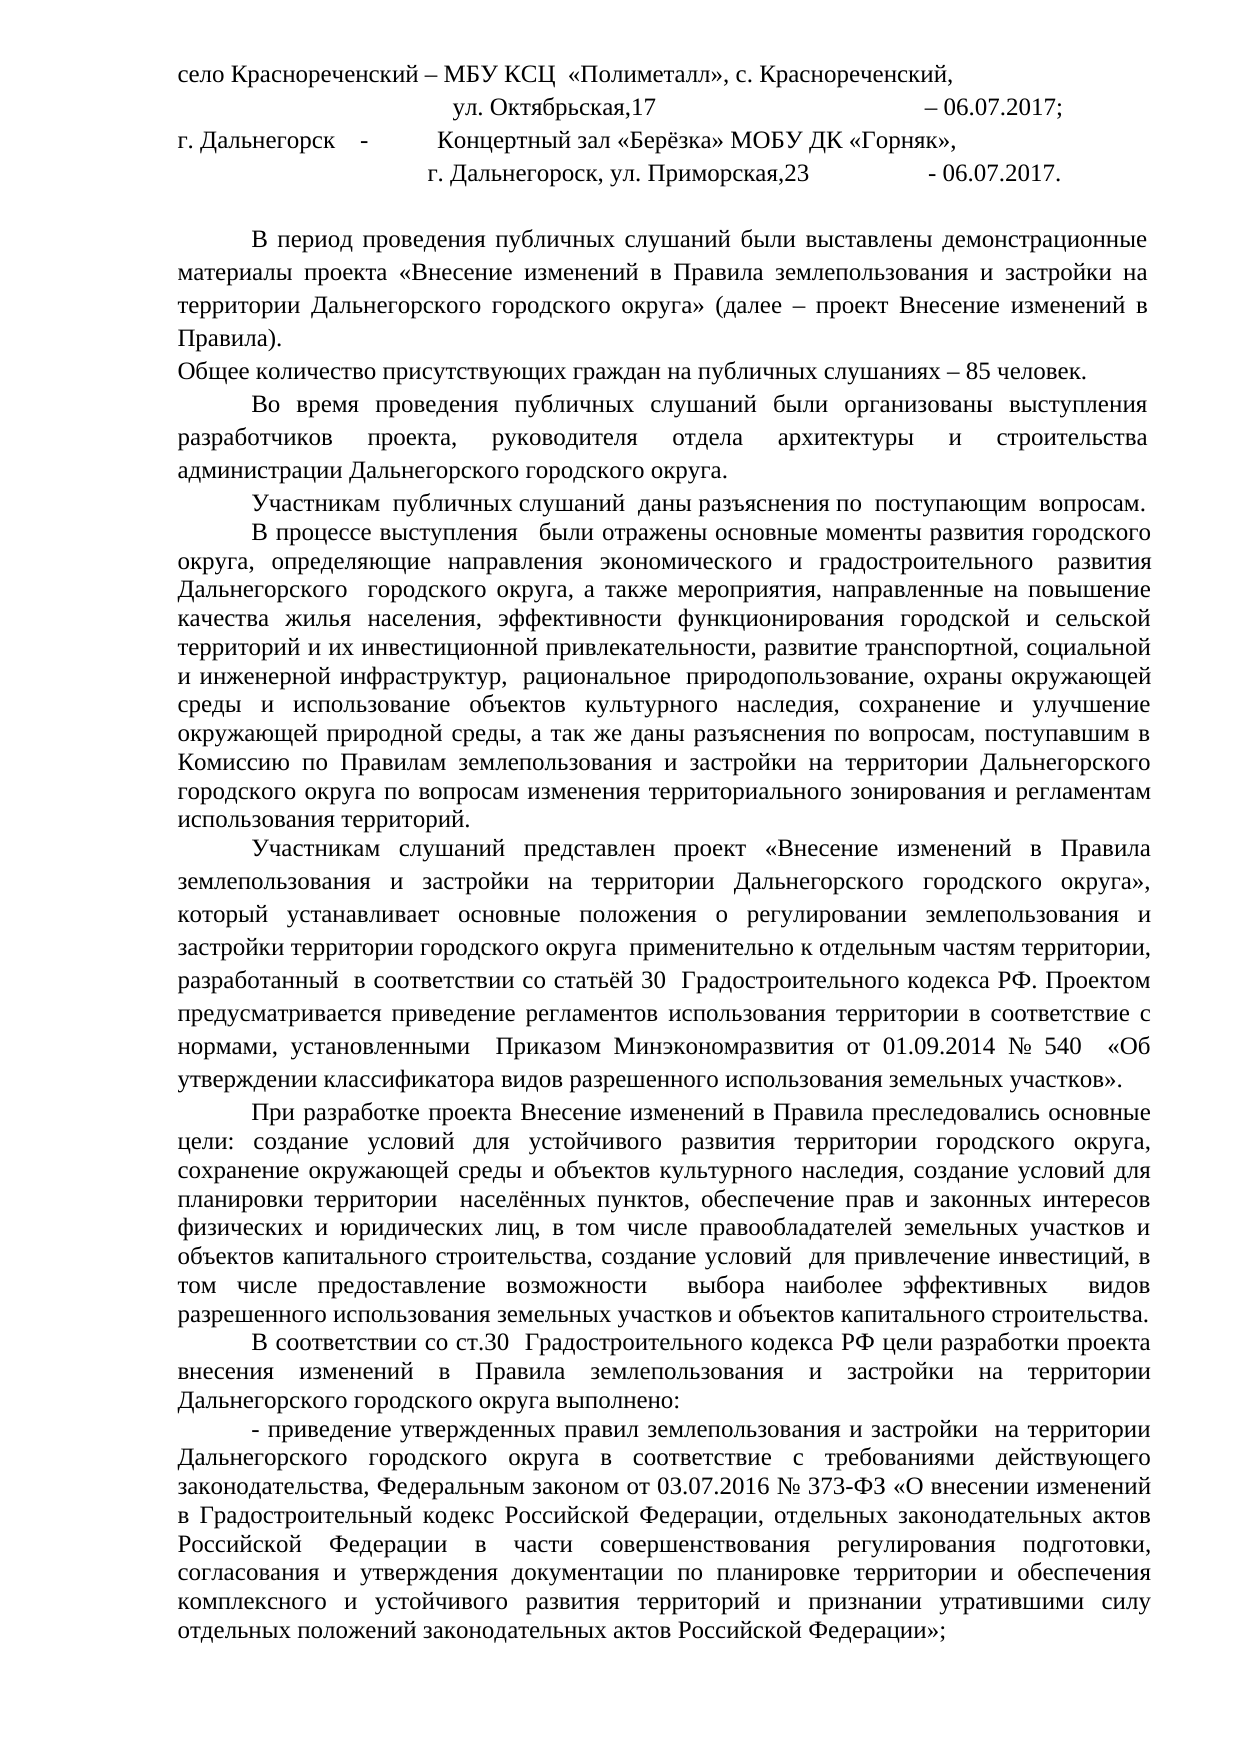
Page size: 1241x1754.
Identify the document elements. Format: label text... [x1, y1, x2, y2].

text - приведение утвержденных правил землепользования и застройки на территории Дальнегорского городского округа в соответствие с требованиями действующего законодательства, Федеральным законом от 03.07.2016 № 373-ФЗ «О внесении изменений в Градостроительный кодекс Российской Федерации, отдельных законодательных актов Российской Федерации в части совершенствования регулирования подготовки, согласования и утверждения документации по планировке территории и обеспечения комплексного и устойчивого развития территорий и признании утратившими силу отдельных положений законодательных актов Российской Федерации»; [177, 1414, 1152, 1644]
text В процессе выступления были отражены основные моменты развития городского округа, определяющие направления экономического и градостроительного развития Дальнегорского городского округа, а также мероприятия, направленные на повышение качества жилья населения, эффективности функционирования городской и сельской территорий и их инвестиционной привлекательности, развитие транспортной, социальной и инженерной инфраструктур, рациональное природопользование, охраны окружающей среды и использование объектов культурного наследия, сохранение и улучшение окружающей природной среды, а так же даны разъяснения по вопросам, поступавшим в Комиссию по Правилам землепользования и застройки на территории Дальнегорского городского округа по вопросам изменения территориального зонирования и регламентам использования территорий. [177, 517, 1152, 833]
text В период проведения публичных слушаний были выставлены демонстрационные материалы проекта «Внесение изменений в Правила землепользования и застройки на территории Дальнегорского городского округа» (далее – проект Внесение изменений в Правила). [177, 224, 1148, 352]
text Общее количество присутствующих граждан на публичных слушаниях – 85 человек. Во время проведения публичных слушаний были организованы выступления разработчиков проекта, руководителя отдела архитектуры и строительства администрации Дальнегорского городского округа. [177, 356, 1148, 484]
text Участникам публичных слушаний даны разъяснения по поступающим вопросам. [177, 488, 1152, 517]
text село Краснореченский – МБУ КСЦ «Полиметалл», с. Краснореченский, [177, 59, 1148, 88]
text Участникам слушаний представлен проект «Внесение изменений в Правила землепользования и застройки на территории Дальнегорского городского округа», который устанавливает основные положения о регулировании землепользования и застройки территории городского округа применительно к отдельным частям территории, разработанный в соответствии со статьёй 30 Градостроительного кодекса РФ. Проектом предусматривается приведение регламентов использования территории в соответствие с нормами, установленными Приказом Минэкономразвития от 01.09.2014 № 540 «Об утверждении классификатора видов разрешенного использования земельных участков». [177, 833, 1152, 1093]
text В соответствии со ст.30 Градостроительного кодекса РФ цели разработки проекта внесения изменений в Правила землепользования и застройки на территории Дальнегорского городского округа выполнено: [177, 1327, 1152, 1414]
text г. Дальнегорск - Концертный зал «Берёзка» МОБУ ДК «Горняк», [177, 125, 1152, 154]
text ул. Октябрьская,17 – 06.07.2017; [177, 92, 1148, 121]
text г. Дальнегороск, ул. Приморская,23 - 06.07.2017. [177, 158, 1152, 187]
text При разработке проекта Внесение изменений в Правила преследовались основные цели: создание условий для устойчивого развития территории городского округа, сохранение окружающей среды и объектов культурного наследия, создание условий для планировки территории населённых пунктов, обеспечение прав и законных интересов физических и юридических лиц, в том числе правообладателей земельных участков и объектов капитального строительства, создание условий для привлечение инвестиций, в том числе предоставление возможности выбора наиболее эффективных видов разрешенного использования земельных участков и объектов капитального строительства. [177, 1097, 1152, 1327]
